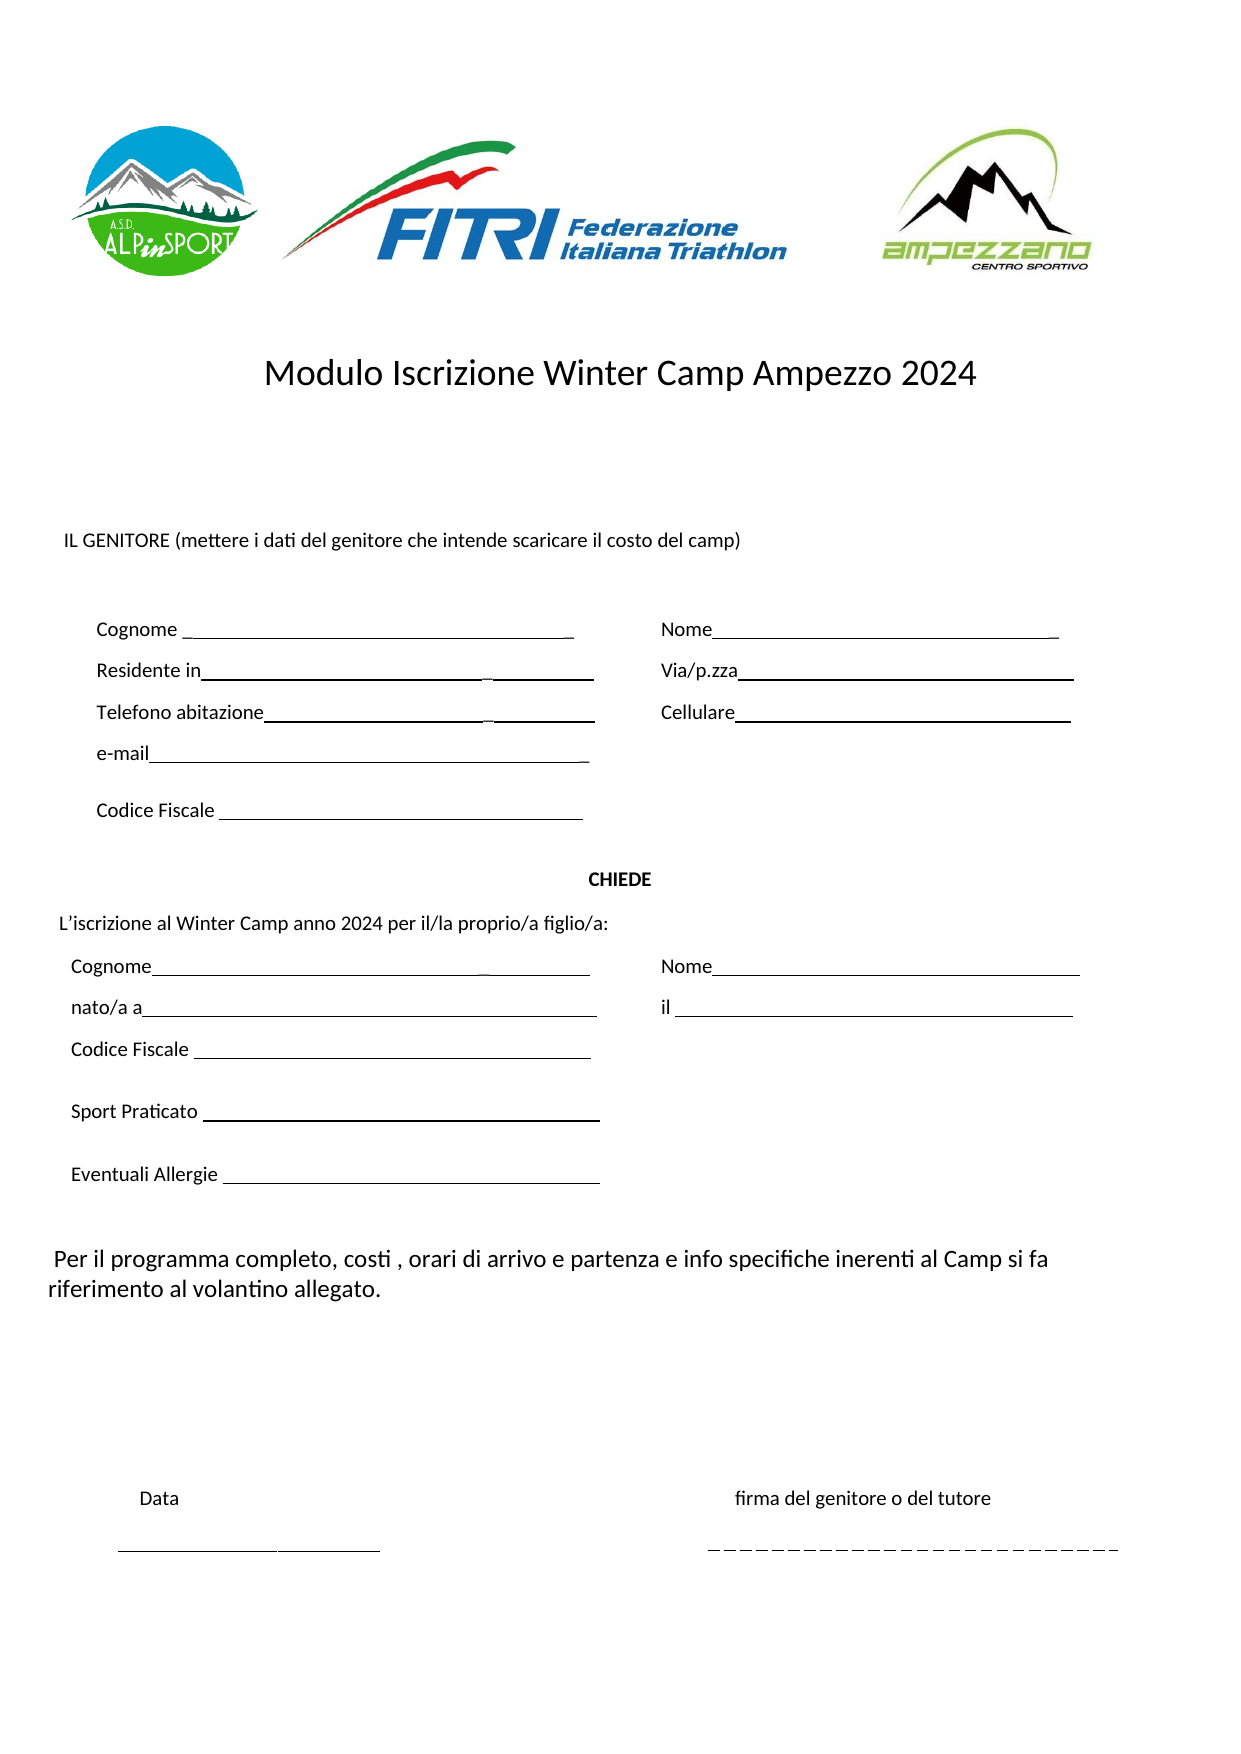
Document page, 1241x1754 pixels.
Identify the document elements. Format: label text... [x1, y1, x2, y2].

text Residente in _ Via/p.zza [96, 658, 1144, 683]
text IL GENITORE (mettere i dati del genitore che intende scaricare il costo del camp) [64, 527, 1144, 553]
text Data firma del genitore o del tutore [139, 1485, 1144, 1511]
picture [70, 122, 842, 276]
text L’iscrizione al Winter Camp anno 2024 per il/la proprio/a figlio/a: [59, 911, 1144, 936]
text Sport Praticato [71, 1099, 1144, 1124]
text Per il programma completo, costi , orari di arrivo e partenza e info specifiche inerenti al Camp si fa riferimento al volantino allegato. [48, 1243, 1144, 1304]
title Modulo Iscrizione Winter Camp Ampezzo 2024 [209, 349, 1031, 395]
text CHIEDE [208, 867, 1031, 892]
text Cognome _ Nome nato/a a il [71, 953, 1080, 1020]
text Codice Fiscale [96, 797, 1144, 822]
text Telefono abitazione _ Cellulare e-mail _ [96, 699, 1071, 766]
text Cognome _ _ Nome _ [96, 616, 1144, 641]
picture [876, 125, 1099, 276]
text Codice Fiscale [71, 1036, 1144, 1062]
text Eventuali Allergie [71, 1161, 1144, 1187]
